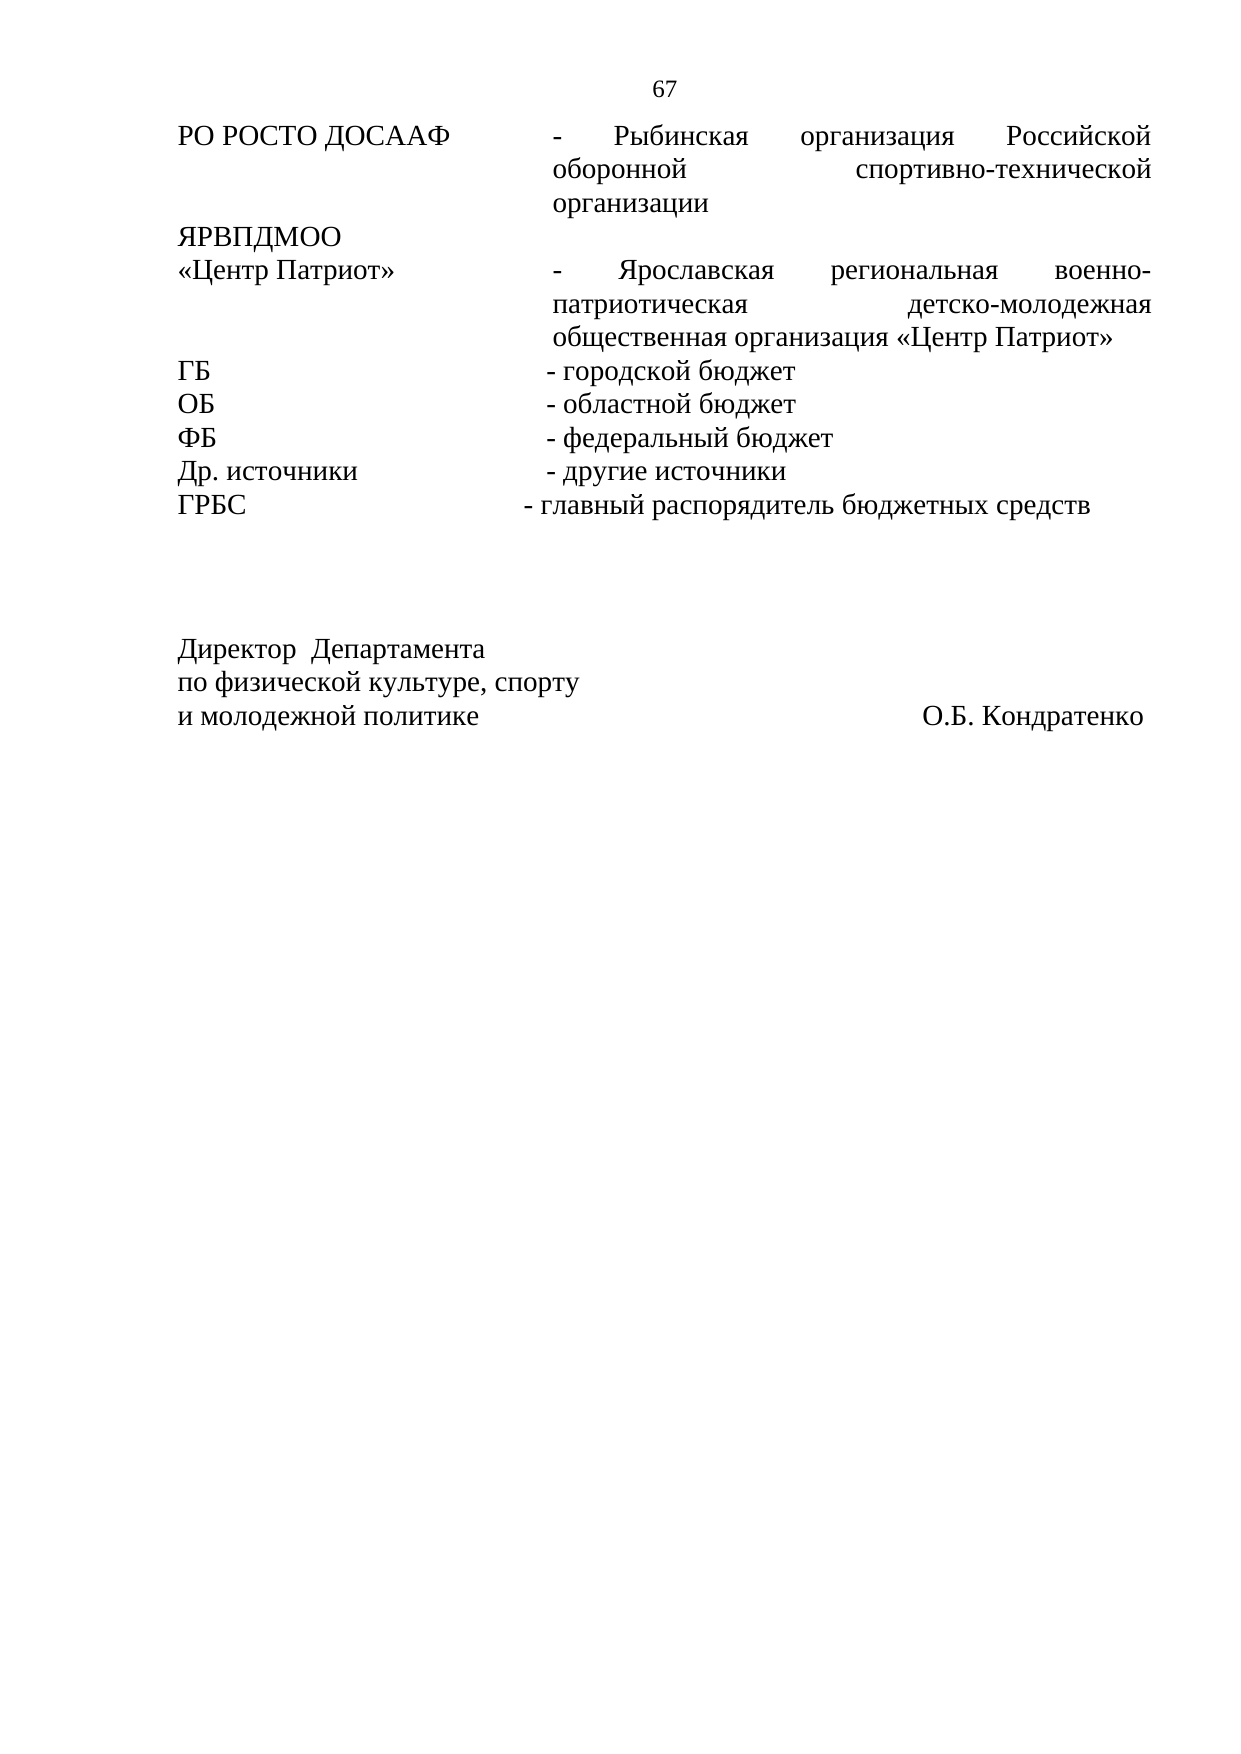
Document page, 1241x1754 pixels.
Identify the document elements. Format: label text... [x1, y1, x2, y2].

text ГРБС - главный распорядитель бюджетных средств [177, 487, 1152, 521]
text ФБ - федеральный бюджет [177, 420, 1152, 453]
text и молодежной политике О.Б. Кондратенко [177, 698, 1152, 765]
text ОБ - областной бюджет [177, 386, 1152, 420]
text «Центр Патриот» - Ярославская региональная военно-патриотическая детско-молодежная общественная организация «Центр Патриот» [177, 252, 1152, 353]
text по физической культуре, спорту [177, 664, 1152, 698]
text РО РОСТО ДОСААФ - Рыбинская организация Российской оборонной спортивно-технической организации [177, 118, 1152, 219]
text Директор Департамента [177, 631, 1152, 664]
text ГБ - городской бюджет [177, 353, 1152, 386]
text ЯРВПДМОО [177, 219, 1152, 252]
text Др. источники - другие источники [177, 453, 1152, 487]
